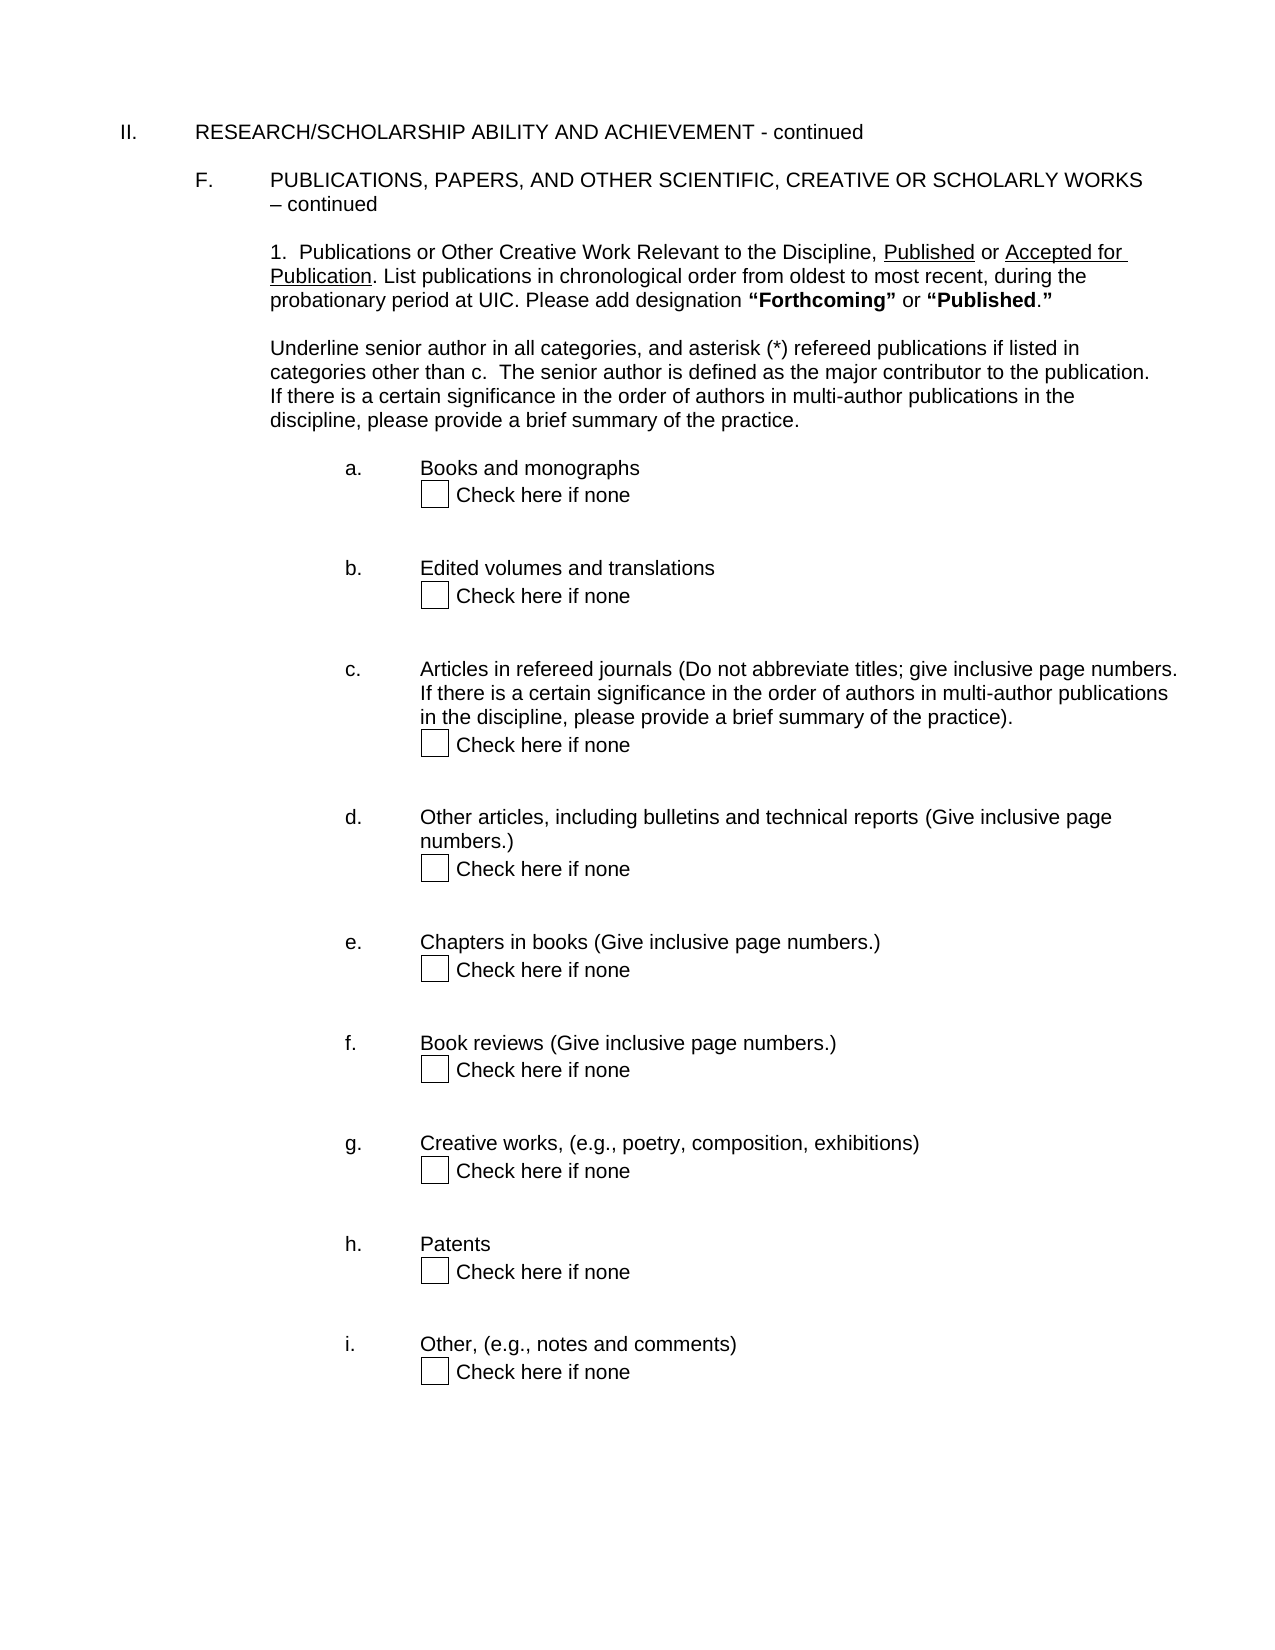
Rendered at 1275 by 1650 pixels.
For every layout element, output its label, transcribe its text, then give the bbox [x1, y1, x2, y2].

text Check here if none [270, 580, 1155, 609]
text probationary period at UIC. Please add designation “Forthcoming” or “Published.” [270, 288, 1155, 312]
text Check here if none [270, 479, 1155, 508]
text f. Book reviews (Give inclusive page numbers.) [120, 1030, 1155, 1054]
text F. PUBLICATIONS, PAPERS, AND OTHER SCIENTIFIC, CREATIVE OR SCHOLARLY WORKS – continued [195, 168, 1155, 216]
text If there is a certain significance in the order of authors in multi-author publications [120, 681, 1245, 704]
text Check here if none [270, 954, 1155, 982]
text a. Books and monographs [120, 455, 1155, 479]
text b. Edited volumes and translations [120, 556, 1155, 580]
text 1. Publications or Other Creative Work Relevant to the Discipline, Published or Accepted for [270, 240, 1155, 264]
text h. Patents [120, 1232, 1155, 1256]
text Check here if none [270, 1155, 1155, 1184]
text Publication. List publications in chronological order from oldest to most recent, during the [270, 264, 1155, 288]
text e. Chapters in books (Give inclusive page numbers.) [120, 930, 1155, 954]
text Underline senior author in all categories, and asterisk (*) refereed publications if listed in categories other than c. The senior author is defined as the major contributor to the publication. If there is a certain significance in the order of authors in multi-author publications in the discipline, please provide a brief summary of the practice. [270, 336, 1155, 431]
text Check here if none [270, 1256, 1155, 1284]
text Check here if none [345, 1356, 1155, 1385]
text c. Articles in refereed journals (Do not abbreviate titles; give inclusive page numbers. [120, 657, 1245, 681]
text g. Creative works, (e.g., poetry, composition, exhibitions) [120, 1131, 1155, 1155]
text Check here if none [270, 853, 1155, 882]
text Check here if none [270, 1054, 1155, 1083]
text d. Other articles, including bulletins and technical reports (Give inclusive page numbers.) [120, 805, 1236, 853]
text i. Other, (e.g., notes and comments) [345, 1332, 1155, 1356]
text II. RESEARCH/SCHOLARSHIP ABILITY AND ACHIEVEMENT - continued [120, 120, 1155, 144]
text Check here if none [270, 728, 1155, 757]
text in the discipline, please provide a brief summary of the practice). [120, 704, 1245, 728]
